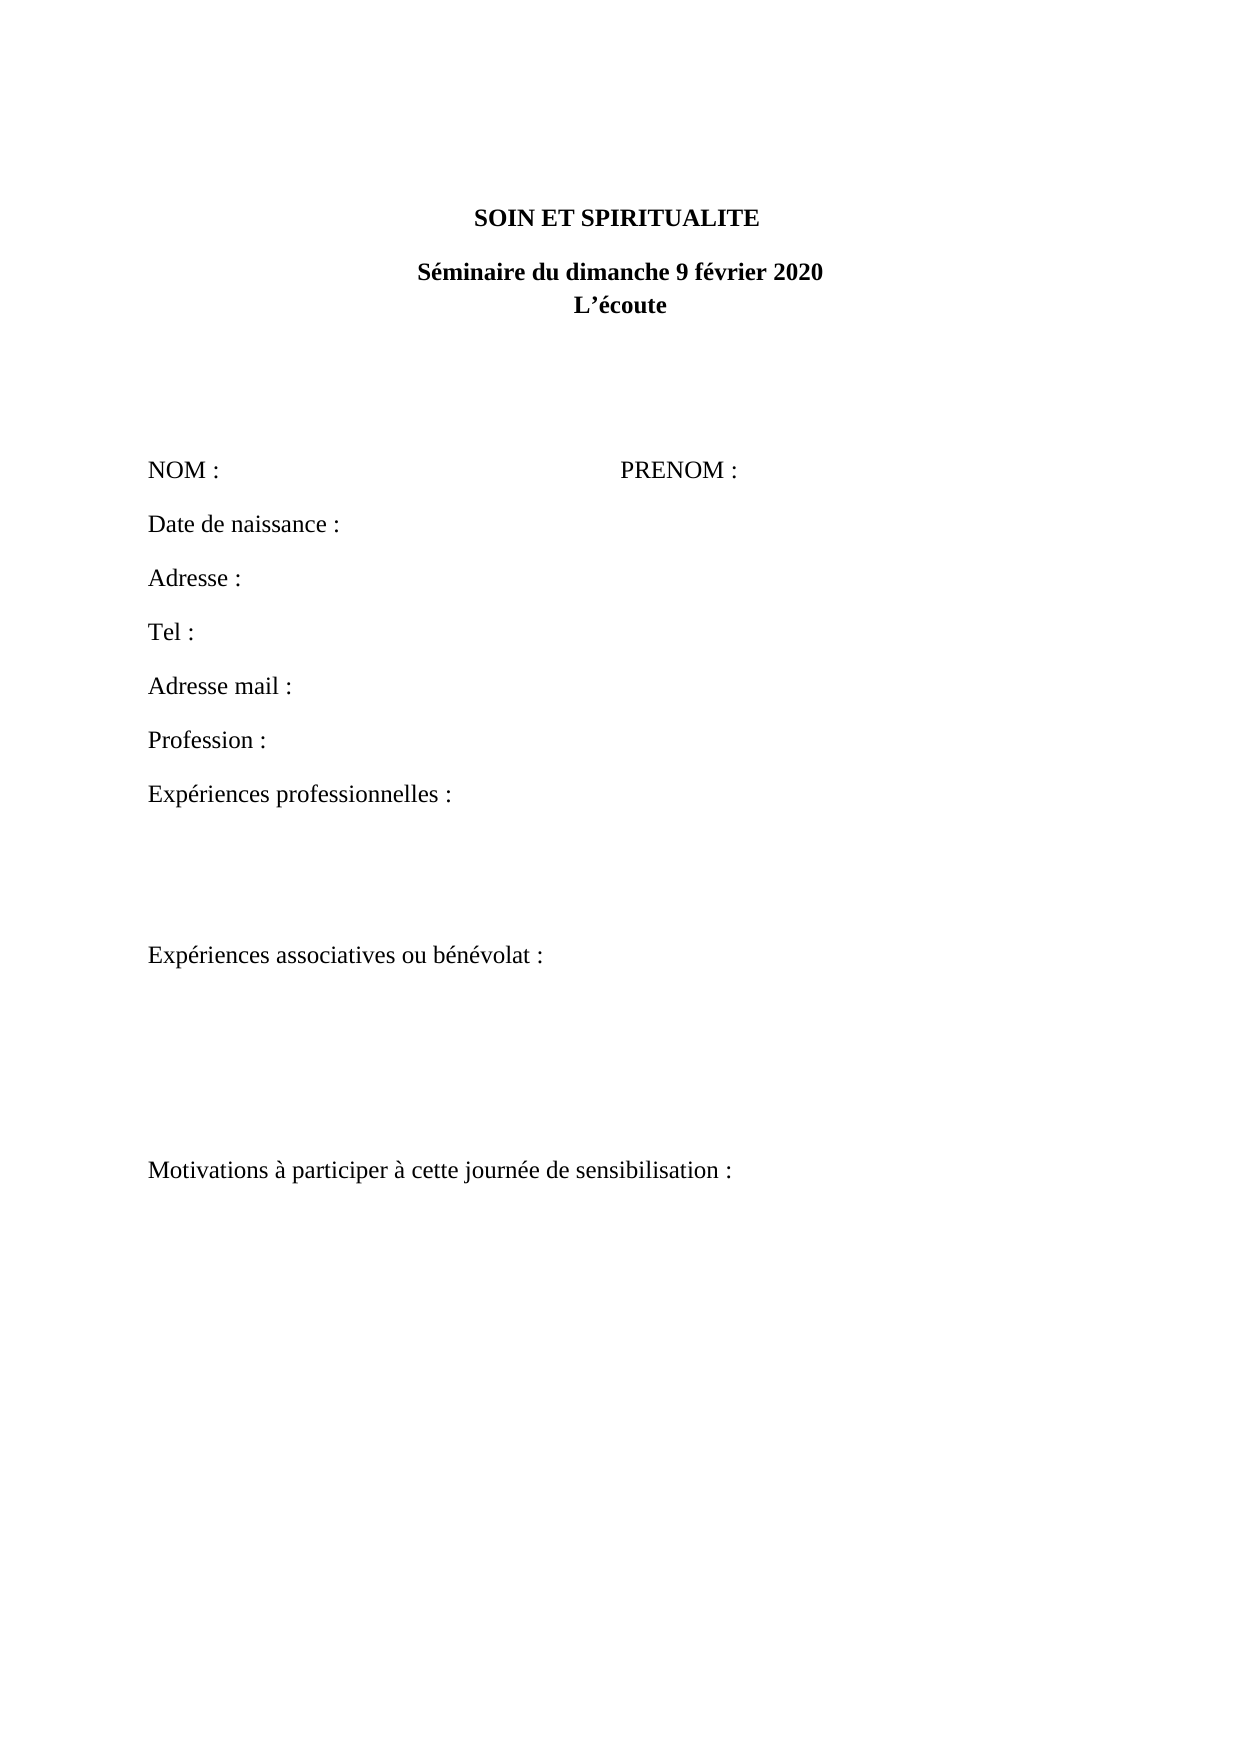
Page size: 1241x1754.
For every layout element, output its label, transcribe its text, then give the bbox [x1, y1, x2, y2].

text Profession : [148, 725, 1093, 753]
text NOM : PRENOM : [148, 456, 1093, 484]
text Expériences professionnelles : [148, 779, 1093, 807]
text Séminaire du dimanche 9 février 2020 [148, 257, 1093, 286]
text Adresse mail : [148, 671, 1093, 700]
text SOIN ET SPIRITUALITE [148, 203, 1093, 232]
text Adresse : [148, 563, 1093, 592]
text Motivations à participer à cette journée de sensibilisation : [148, 1156, 1093, 1184]
text Tel : [148, 617, 1093, 646]
text L’écoute [148, 290, 1093, 319]
text Expériences associatives ou bénévolat : [148, 940, 1093, 969]
text Date de naissance : [148, 509, 1093, 538]
